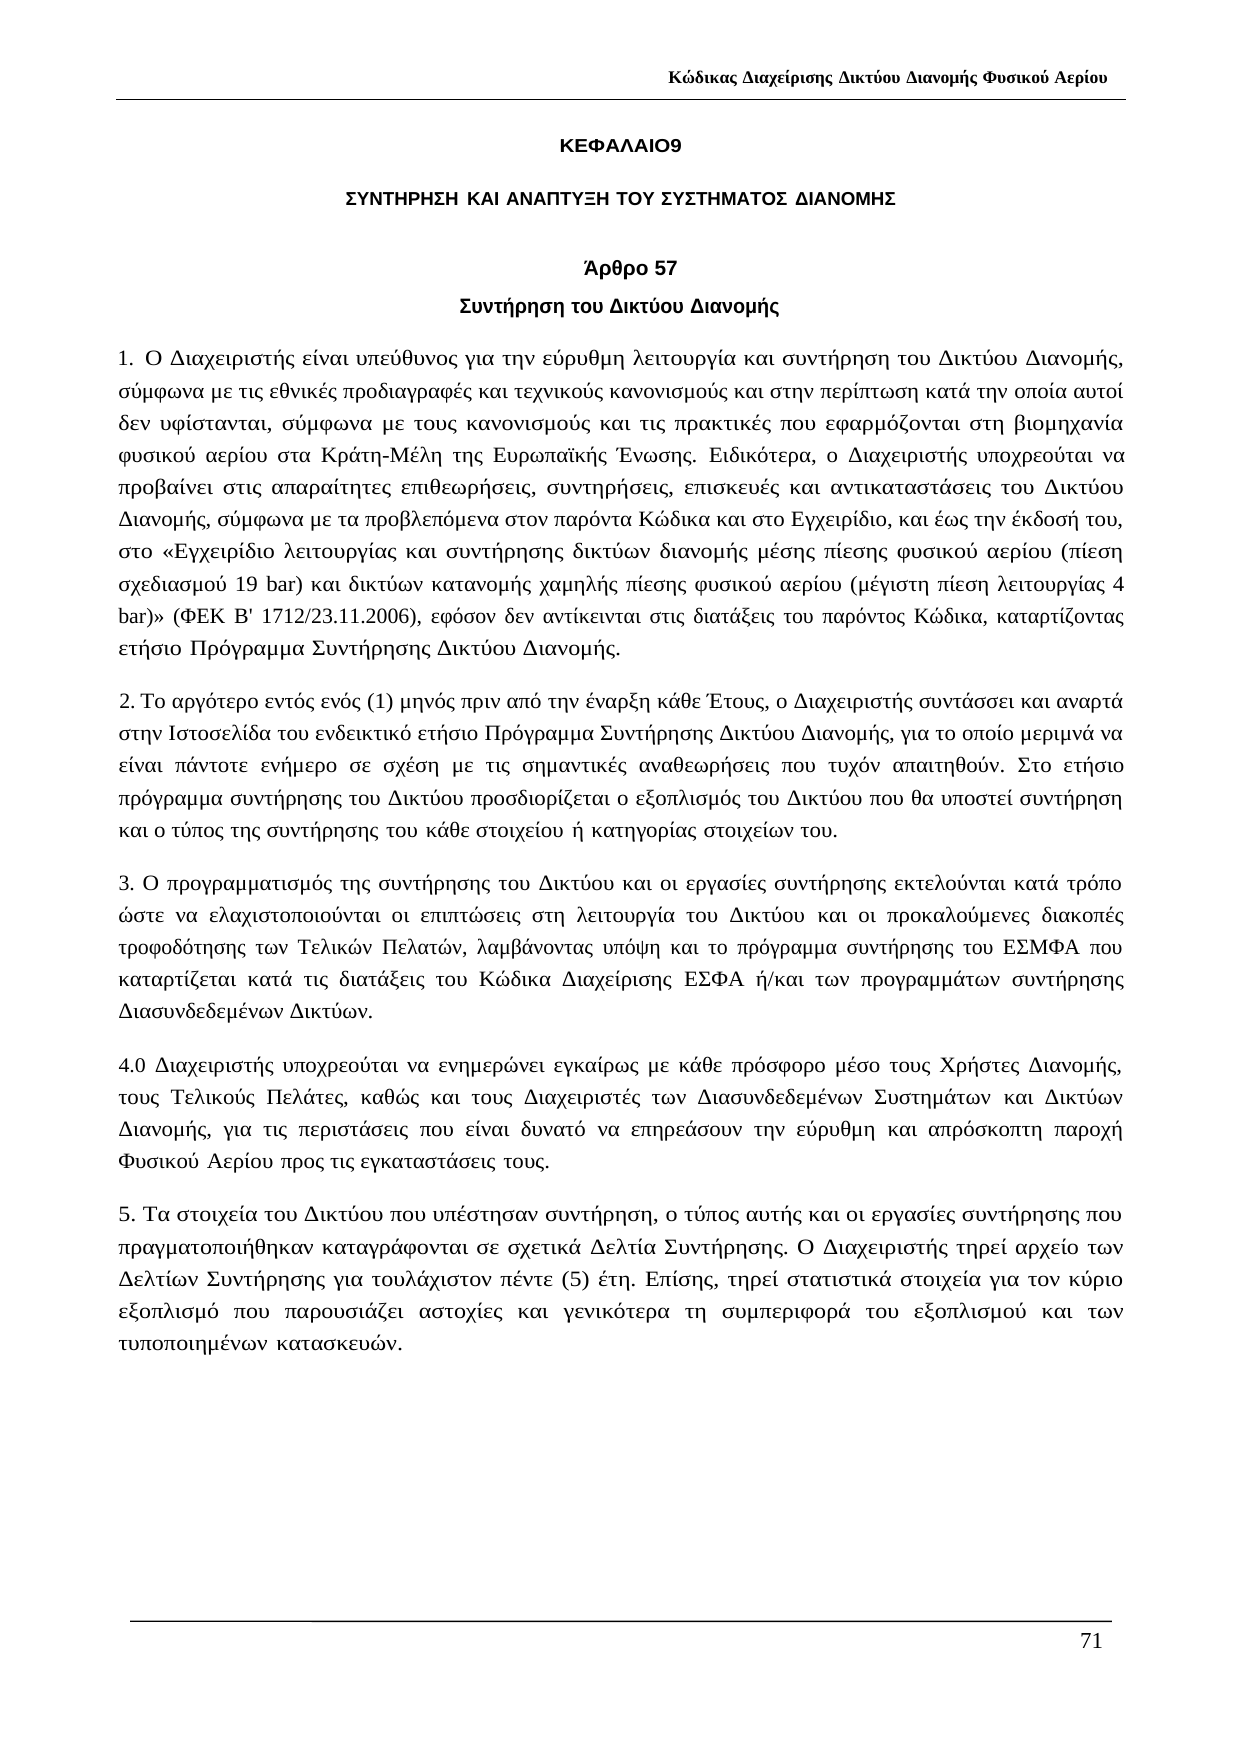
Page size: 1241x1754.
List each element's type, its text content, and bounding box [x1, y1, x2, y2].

text Άρθρο 57 Συντήρηση του Δικτύου Διανομής [459, 256, 782, 318]
list Ο προγραμματισμός της συντήρησης του Δικτύου και οι εργασίες συντήρησης εκτελούνται κατά τρόπο ώστε να ελαχιστοποιούνται οι επιπτώσεις στη λειτουργία του Δικτύου και οι προκαλούμενες διακοπές τροφοδότησης των Τελικών Πελατών, λαμβάνοντας υπόψη και το πρόγραμμα συντήρησης του ΕΣΜΦΑ που καταρτίζεται κατά τις διατάξεις του Κώδικα Διαχείρισης ΕΣΦΑ ή/και των προγραμμάτων συντήρησης Διασυνδεδεμένων Δικτύων. [118, 870, 1124, 1024]
text ΚΕΦΑΛΑΙΟ9 [78, 135, 1163, 156]
list Το αργότερο εντός ενός (1) μηνός πριν από την έναρξη κάθε Έτους, ο Διαχειριστής συντάσσει και αναρτά στην Ιστοσελίδα του ενδεικτικό ετήσιο Πρόγραμμα Συντήρησης Δικτύου Διανομής, για το οποίο μεριμνά να είναι πάντοτε ενήμερο σε σχέση με τις σημαντικές αναθεωρήσεις που τυχόν απαιτηθούν. Στο ετήσιο πρόγραμμα συντήρησης του Δικτύου προσδιορίζεται ο εξοπλισμός του Δικτύου που θα υποστεί συντήρηση και ο τύπος της συντήρησης του κάθε στοιχείου ή κατηγορίας στοιχείων του. [118, 688, 1124, 842]
text ΣΥΝΤΗΡΗΣΗ ΚΑΙ ΑΝΑΠΤΥΞΗ ΤΟΥ ΣΥΣΤΗΜΑΤΟΣ ΔΙΑΝΟΜΗΣ [78, 188, 1163, 209]
text 4.0 Διαχειριστής υποχρεούται να ενημερώνει εγκαίρως με κάθε πρόσφορο μέσο τους Χρήστες Διανομής, τους Τελικούς Πελάτες, καθώς και τους Διαχειριστές των Διασυνδεδεμένων Συστημάτων και Δικτύων Διανομής, για τις περιστάσεις που είναι δυνατό να επηρεάσουν την εύρυθμη και απρόσκοπτη παροχή Φυσικού Αερίου προς τις εγκαταστάσεις τους. [118, 1052, 1123, 1174]
list Ο Διαχειριστής είναι υπεύθυνος για την εύρυθμη λειτουργία και συντήρηση του Δικτύου Διανομής, σύμφωνα με τις εθνικές προδιαγραφές και τεχνικούς κανονισμούς και στην περίπτωση κατά την οποία αυτοί δεν υφίστανται, σύμφωνα με τους κανονισμούς και τις πρακτικές που εφαρμόζονται στη βιομηχανία φυσικού αερίου στα Κράτη-Μέλη της Ευρωπαϊκής Ένωσης. Ειδικότερα, ο Διαχειριστής υποχρεούται να προβαίνει στις απαραίτητες επιθεωρήσεις, συντηρήσεις, επισκευές και αντικαταστάσεις του Δικτύου Διανομής, σύμφωνα με τα προβλεπόμενα στον παρόντα Κώδικα και στο Εγχειρίδιο, και έως την έκδοσή του, στο «Εγχειρίδιο λειτουργίας και συντήρησης δικτύων διανομής μέσης πίεσης φυσικού αερίου (πίεση σχεδιασμού 19 bar) και δικτύων κατανομής χαμηλής πίεσης φυσικού αερίου (μέγιστη πίεση λειτουργίας 4 bar)» (ΦΕΚ Β' 1712/23.11.2006), εφόσον δεν αντίκεινται στις διατάξεις του παρόντος Κώδικα, καταρτίζοντας ετήσιο Πρόγραμμα Συντήρησης Δικτύου Διανομής. [117, 345, 1125, 660]
text 5. Τα στοιχεία του Δικτύου που υπέστησαν συντήρηση, ο τύπος αυτής και οι εργασίες συντήρησης που πραγματοποιήθηκαν καταγράφονται σε σχετικά Δελτία Συντήρησης. Ο Διαχειριστής τηρεί αρχείο των Δελτίων Συντήρησης για τουλάχιστον πέντε (5) έτη. Επίσης, τηρεί στατιστικά στοιχεία για τον κύριο εξοπλισμό που παρουσιάζει αστοχίες και γενικότερα τη συμπεριφορά του εξοπλισμού και των τυποποιημένων κατασκευών. [118, 1201, 1124, 1355]
